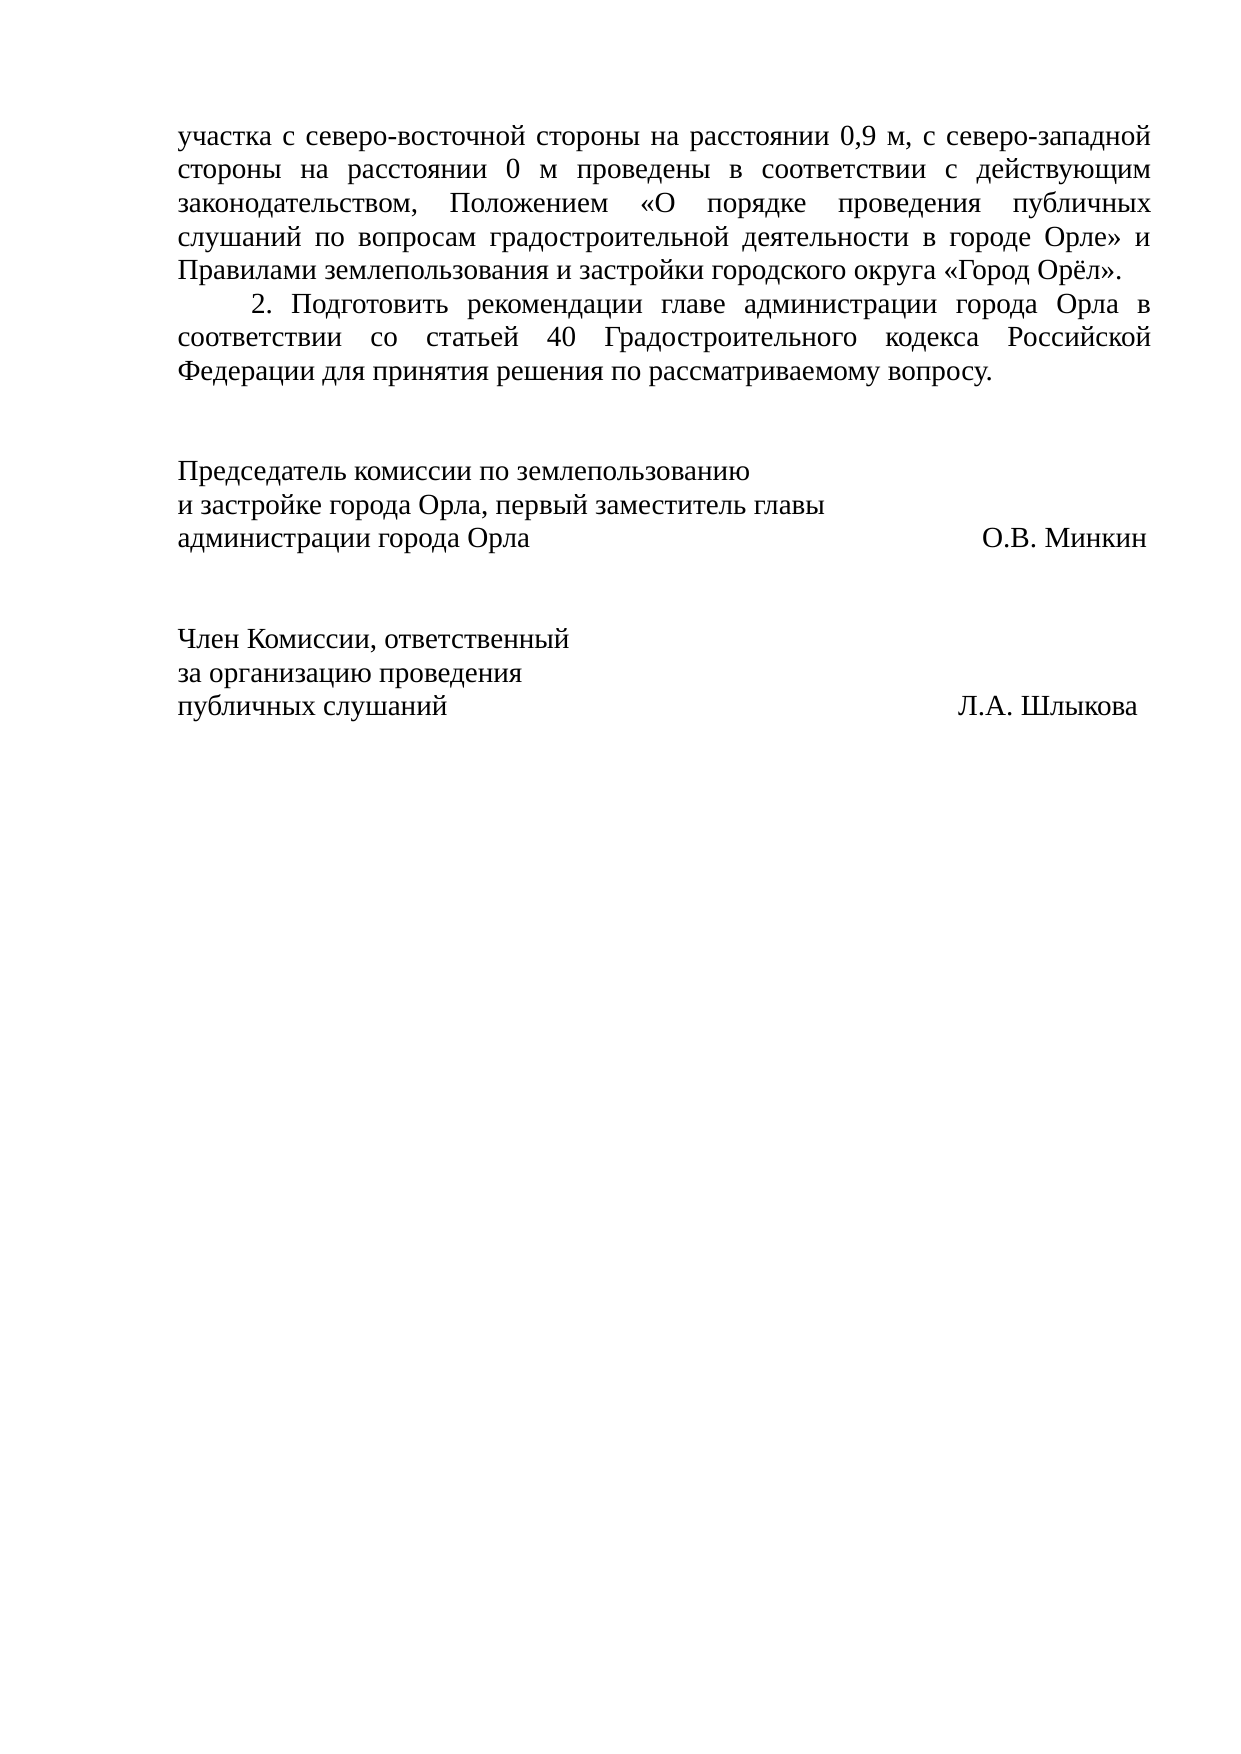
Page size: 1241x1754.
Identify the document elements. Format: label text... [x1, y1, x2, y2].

text Председатель комиссии по землепользованию [177, 453, 1152, 487]
text Член Комиссии, ответственный [177, 621, 1152, 655]
text 2. Подготовить рекомендации главе администрации города Орла в соответствии со статьей 40 Градостроительного кодекса Российской Федерации для принятия решения по рассматриваемому вопросу. [177, 286, 1152, 386]
text и застройке города Орла, первый заместитель главы [177, 487, 1152, 521]
text публичных слушаний Л.А. Шлыкова [177, 688, 1152, 722]
text за организацию проведения [177, 655, 1152, 688]
text администрации города Орла О.В. Минкин [177, 521, 1152, 554]
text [177, 118, 1152, 286]
